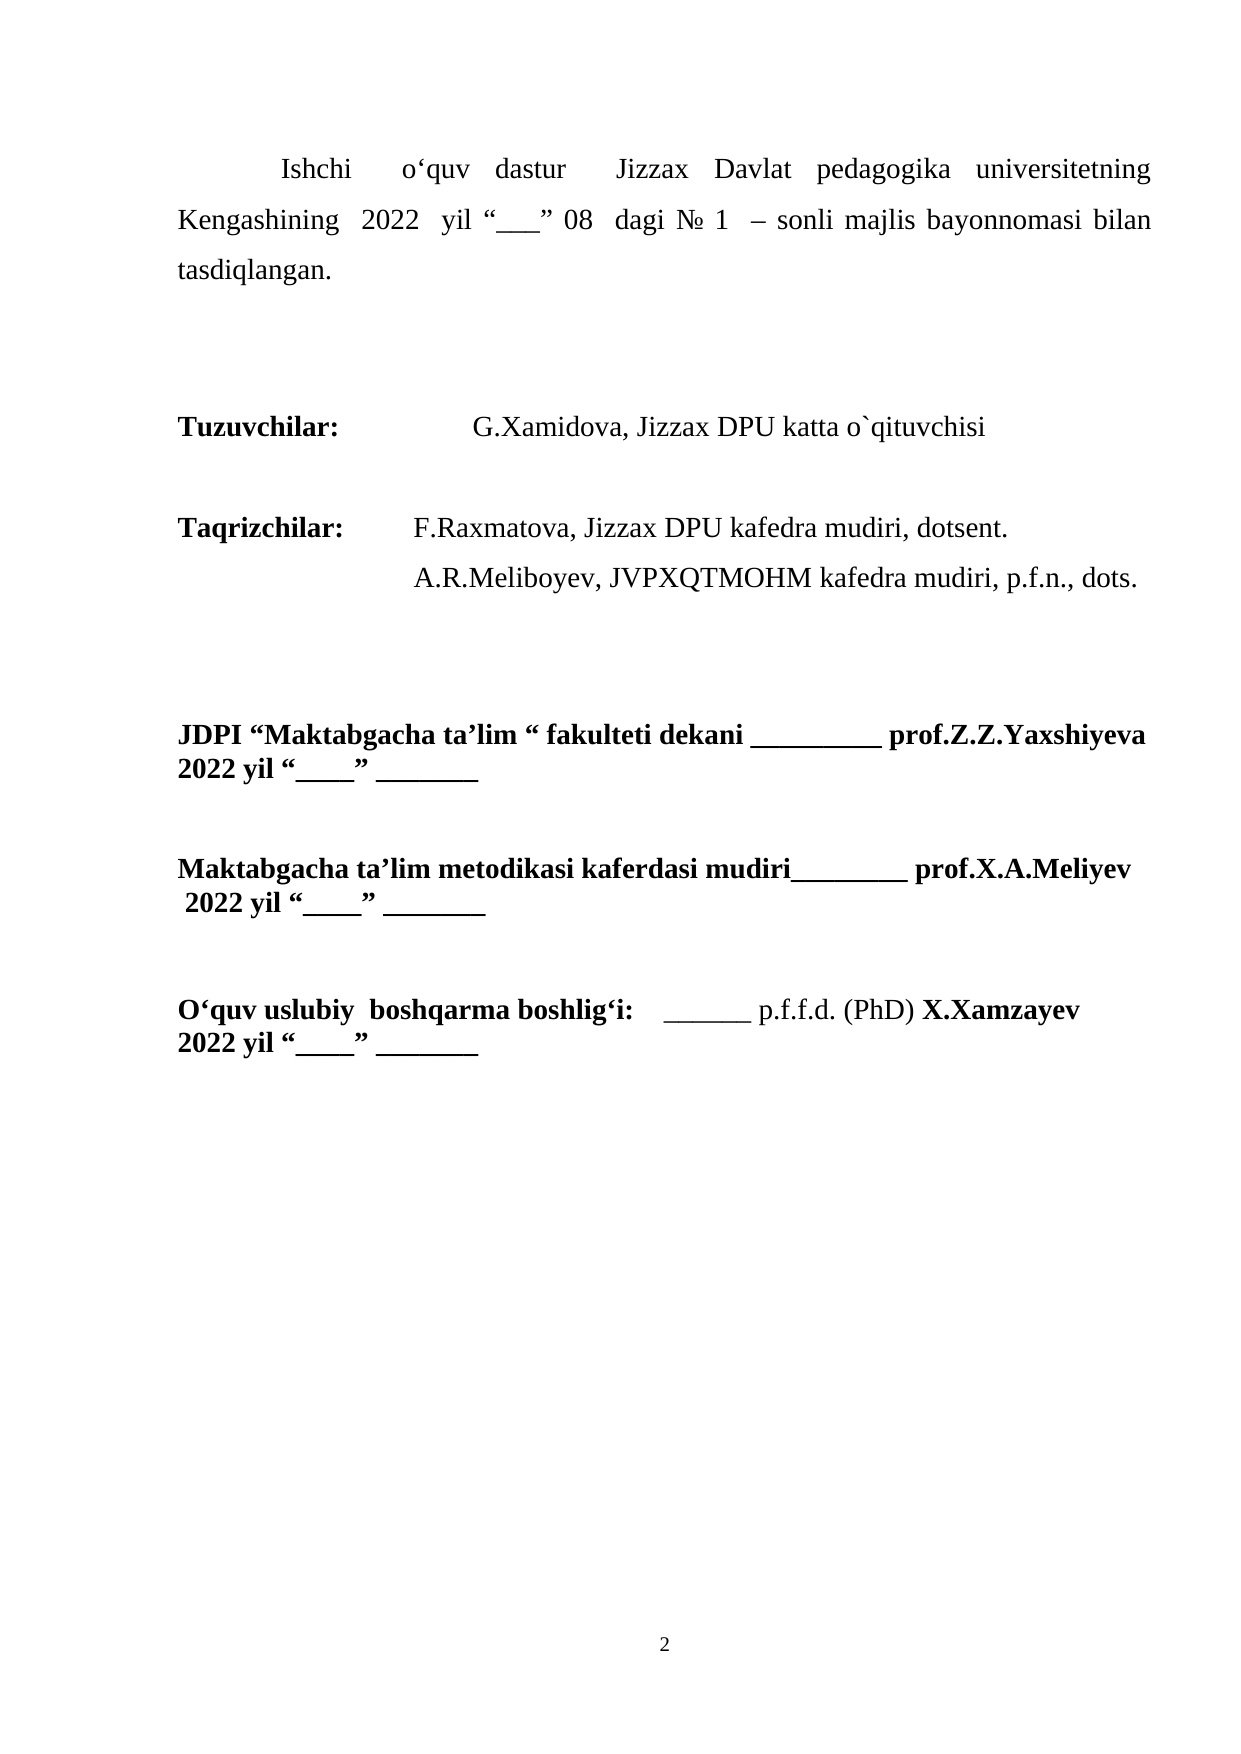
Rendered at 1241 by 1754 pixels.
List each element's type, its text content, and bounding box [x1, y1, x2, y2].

text Taqrizchilar: F.Raxmatova, Jizzax DPU kafedra mudiri, dotsent. [177, 510, 1152, 543]
text O‘quv uslubiy boshqarma boshlig‘i: ______ p.f.f.d. (PhD) X.Xamzayev [177, 992, 1152, 1025]
text 2022 yil “____” _______ [177, 885, 1152, 919]
text 2022 yil “____” _______ [177, 1025, 1152, 1059]
text Tuzuvchilar: G.Xamidova, Jizzax DPU katta o`qituvchisi [177, 409, 1152, 443]
text A.R.Meliboyev, JVPXQTMOHM kafedra mudiri, p.f.n., dots. [399, 560, 1152, 594]
text JDPI “Maktabgacha ta’lim “ fakulteti dekani _________ prof.Z.Z.Yaxshiyeva [177, 717, 1152, 751]
text Ishchi o‘quv dastur Jizzax Davlat pеdagogika universitetning Kеngashining 2022 yil “___” 08 dagi № 1 – sonli majlis bayonnomasi bilan tasdiqlangan. [177, 152, 1152, 286]
text Maktabgacha ta’lim metodikasi kaferdasi mudiri________ prof.X.A.Meliyev [177, 852, 1152, 885]
text 2022 yil “____” _______ [177, 751, 1152, 784]
